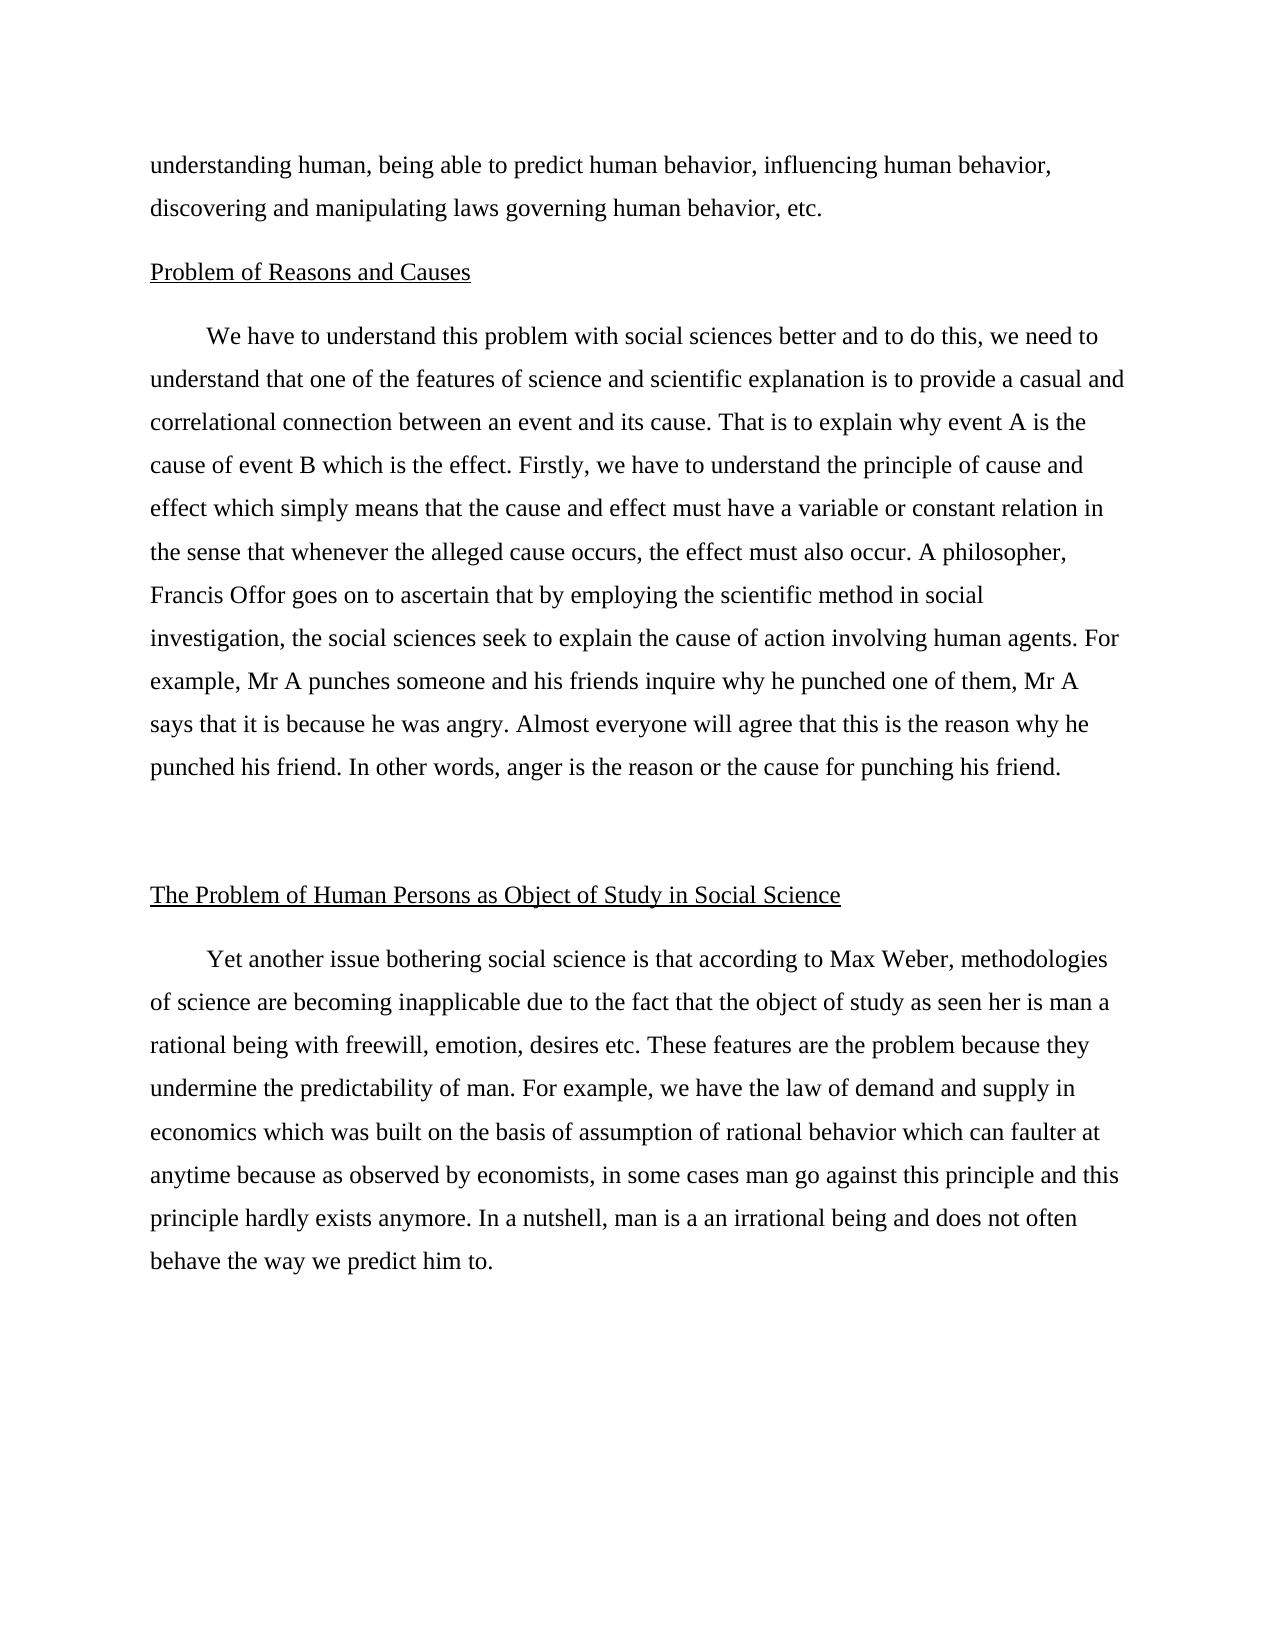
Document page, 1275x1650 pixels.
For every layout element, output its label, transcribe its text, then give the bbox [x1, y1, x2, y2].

text Problem of Reasons and Causes [150, 257, 1125, 286]
text The Problem of Human Persons as Object of Study in Social Science [150, 880, 1125, 909]
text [150, 150, 1125, 222]
text Yet another issue bothering social science is that according to Max Weber, methodologies of science are becoming inapplicable due to the fact that the object of study as seen her is man a rational being with freewill, emotion, desires etc. These features are the problem because they undermine the predictability of man. For example, we have the law of demand and supply in economics which was built on the basis of assumption of rational behavior which can faulter at anytime because as observed by economists, in some cases man go against this principle and this principle hardly exists anymore. In a nutshell, man is a an irrational being and does not often behave the way we predict him to. [150, 944, 1125, 1275]
text We have to understand this problem with social sciences better and to do this, we need to understand that one of the features of science and scientific explanation is to provide a casual and correlational connection between an event and its cause. That is to explain why event A is the cause of event B which is the effect. Firstly, we have to understand the principle of cause and effect which simply means that the cause and effect must have a variable or constant relation in the sense that whenever the alleged cause occurs, the effect must also occur. A philosopher, Francis Offor goes on to ascertain that by employing the scientific method in social investigation, the social sciences seek to explain the cause of action involving human agents. For example, Mr A punches someone and his friends inquire why he punched one of them, Mr A says that it is because he was angry. Almost everyone will agree that this is the reason why he punched his friend. In other words, anger is the reason or the cause for punching his friend. [150, 321, 1125, 781]
